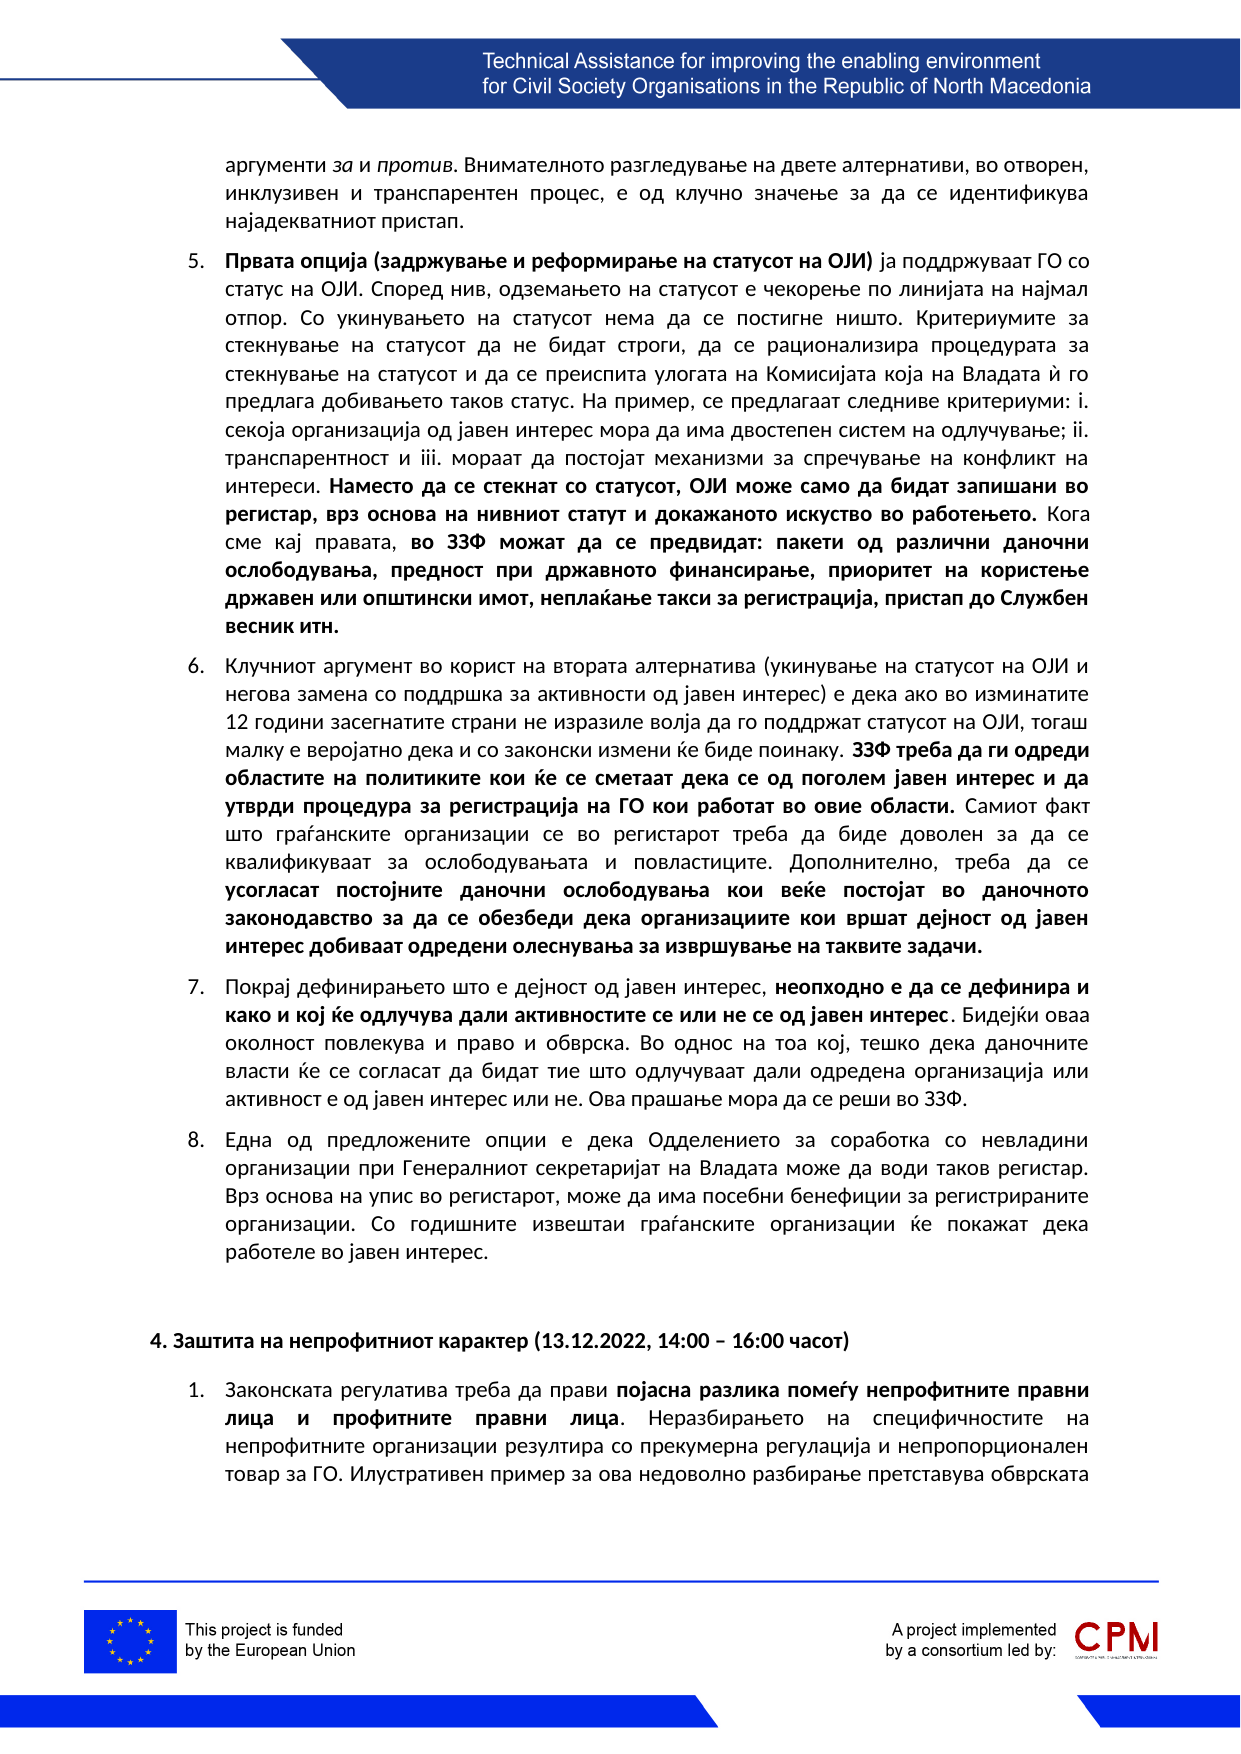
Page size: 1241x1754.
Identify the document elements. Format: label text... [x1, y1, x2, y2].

list Клучниот аргумент во корист на втората алтернатива (укинување на статусот на ОЈИ и негова замена со поддршка за активности од јавен интерес) е дека ако во изминатите 12 години засегнатите страни не изразиле волја да го поддржат статусот на ОЈИ, тогаш малку е веројатно дека и со законски измени ќе биде поинаку. ЗЗФ треба да ги одреди областите на политиките кои ќе се сметаат дека се од поголем јавен интерес и да утврди процедура за регистрација на ГО кои работат во овие области. Самиот факт што граѓанските организации се во регистарот треба да биде доволен за да се квалификуваат за ослободувањата и повластиците. Дополнително, треба да се усогласат постојните даночни ослободувања кои веќе постојат во даночното законодавство за да се обезбеди дека организациите кои вршат дејност од јавен интерес добиваат одредени олеснувања за извршување на таквите задачи. [187, 651, 1090, 959]
list Првата опција (задржување и реформирање на статусот на ОЈИ) ја поддржуваат ГО со статус на ОЈИ. Според нив, одземањето на статусот е чекорење по линијата на најмал отпор. Со укинувањето на статусот нема да се постигне ништо. Критериумите за стекнување на статусот да не бидат строги, да се рационализира процедурата за стекнување на статусот и да се преиспита улогата на Комисијата која на Владата ѝ го предлага добивањето таков статус. На пример, се предлагаат следниве критериуми: i. секоја организација од јавен интерес мора да има двостепен систем на одлучување; ii. транспарентност и iii. мораат да постојат механизми за спречување на конфликт на интереси. Наместо да се стекнат со статусот, ОЈИ може само да бидат запишани во регистар, врз основа на нивниот статут и докажаното искуство во работењето. Кога сме кај правата, во ЗЗФ можат да се предвидат: пакети од различни даночни ослободувања, предност при државното финансирање, приоритет на користење државен или општински имот, неплаќање такси за регистрација, пристап до Службен весник итн. [187, 247, 1090, 639]
text 4. Заштита на непрофитниот карактер (13.12.2022, 14:00 – 16:00 часот) [150, 1326, 1090, 1354]
picture [0, 38, 1241, 109]
list Една од предложените опции е дека Одделението за соработка со невладини организации при Генералниот секретаријат на Владата може да води таков регистар. Врз основа на упис во регистарот, може да има посебни бенефиции за регистрираните организации. Со годишните извештаи граѓанските организации ќе покажат дека работеле во јавен интерес. [187, 1125, 1090, 1265]
list Покрај дефинирањето што е дејност од јавен интерес, неопходно е да се дефинира и како и кој ќе одлучува дали активностите се или не се од јавен интерес. Бидејќи оваа околност повлекува и право и обврска. Во однос на тоа кој, тешко дека даночните власти ќе се согласат да бидат тие што одлучуваат дали одредена организација или активност е од јавен интерес или не. Ова прашање мора да се реши во ЗЗФ. [187, 972, 1090, 1112]
picture [0, 1565, 1241, 1747]
